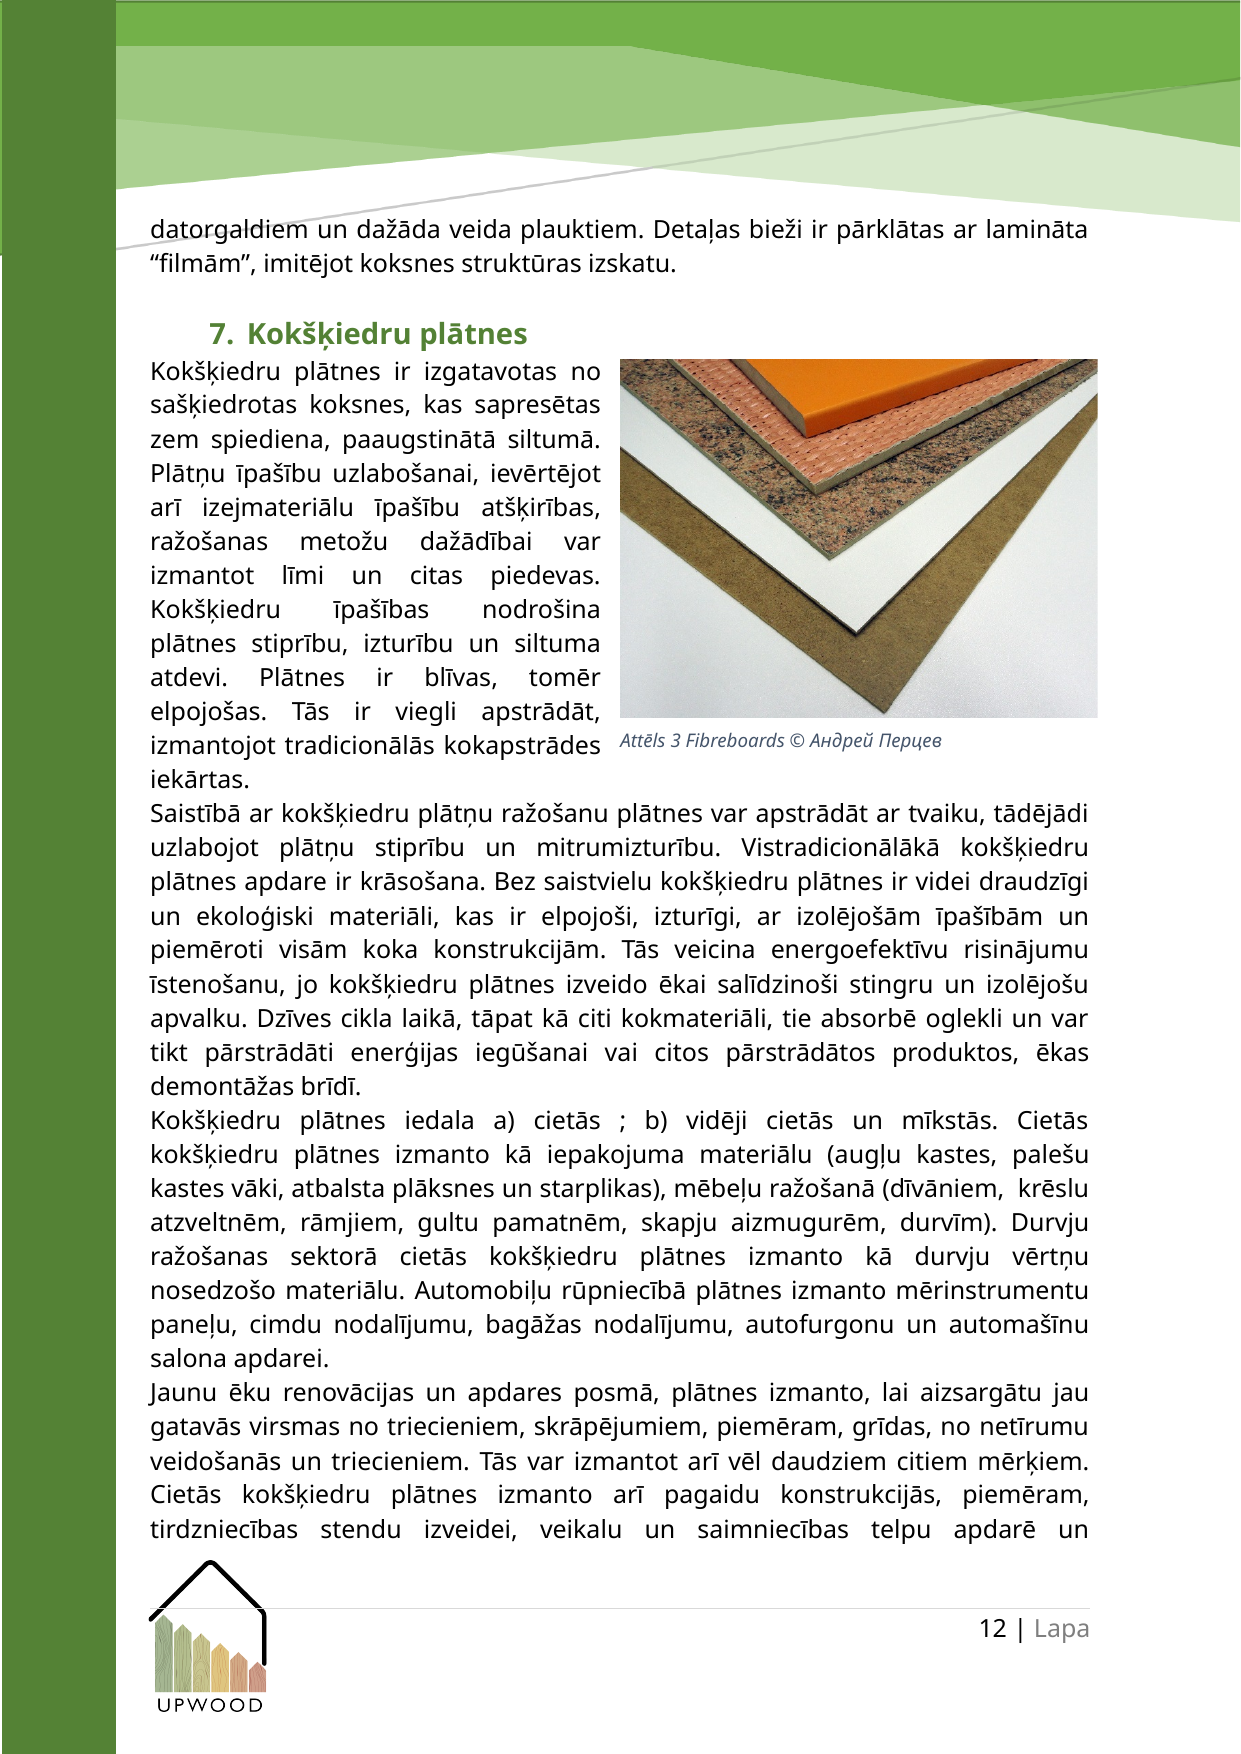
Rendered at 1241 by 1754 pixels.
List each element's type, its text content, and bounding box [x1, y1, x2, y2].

text Saistībā ar kokšķiedru plātņu ražošanu plātnes var apstrādāt ar tvaiku, tādējādi uzlabojot plātņu stiprību un mitrumizturību. Vistradicionālākā kokšķiedru plātnes apdare ir krāsošana. Bez saistvielu kokšķiedru plātnes ir videi draudzīgi un ekoloģiski materiāli, kas ir elpojoši, izturīgi, ar izolējošām īpašībām un piemēroti visām koka konstrukcijām. Tās veicina energoefektīvu risinājumu īstenošanu, jo kokšķiedru plātnes izveido ēkai salīdzinoši stingru un izolējošu apvalku. Dzīves cikla laikā, tāpat kā citi kokmateriāli, tie absorbē oglekli un var tikt pārstrādāti enerģijas iegūšanai vai citos pārstrādātos produktos, ēkas demontāžas brīdī. [150, 796, 1090, 1102]
picture [148, 1560, 267, 1712]
subtitle Kokšķiedru plātnes [209, 313, 1090, 353]
picture [620, 359, 1098, 718]
picture [116, 46, 1241, 283]
text Kokšķiedru plātnes iedala a) cietās ; b) vidēji cietās un mīkstās. Cietās kokšķiedru plātnes izmanto kā iepakojuma materiālu (augļu kastes, palešu kastes vāki, atbalsta plāksnes un starplikas), mēbeļu ražošanā (dīvāniem, krēslu atzveltnēm, rāmjiem, gultu pamatnēm, skapju aizmugurēm, durvīm). Durvju ražošanas sektorā cietās kokšķiedru plātnes izmanto kā durvju vērtņu nosedzošo materiālu. Automobiļu rūpniecībā plātnes izmanto mērinstrumentu paneļu, cimdu nodalījumu, bagāžas nodalījumu, autofurgonu un automašīnu salona apdarei. [150, 1102, 1090, 1375]
